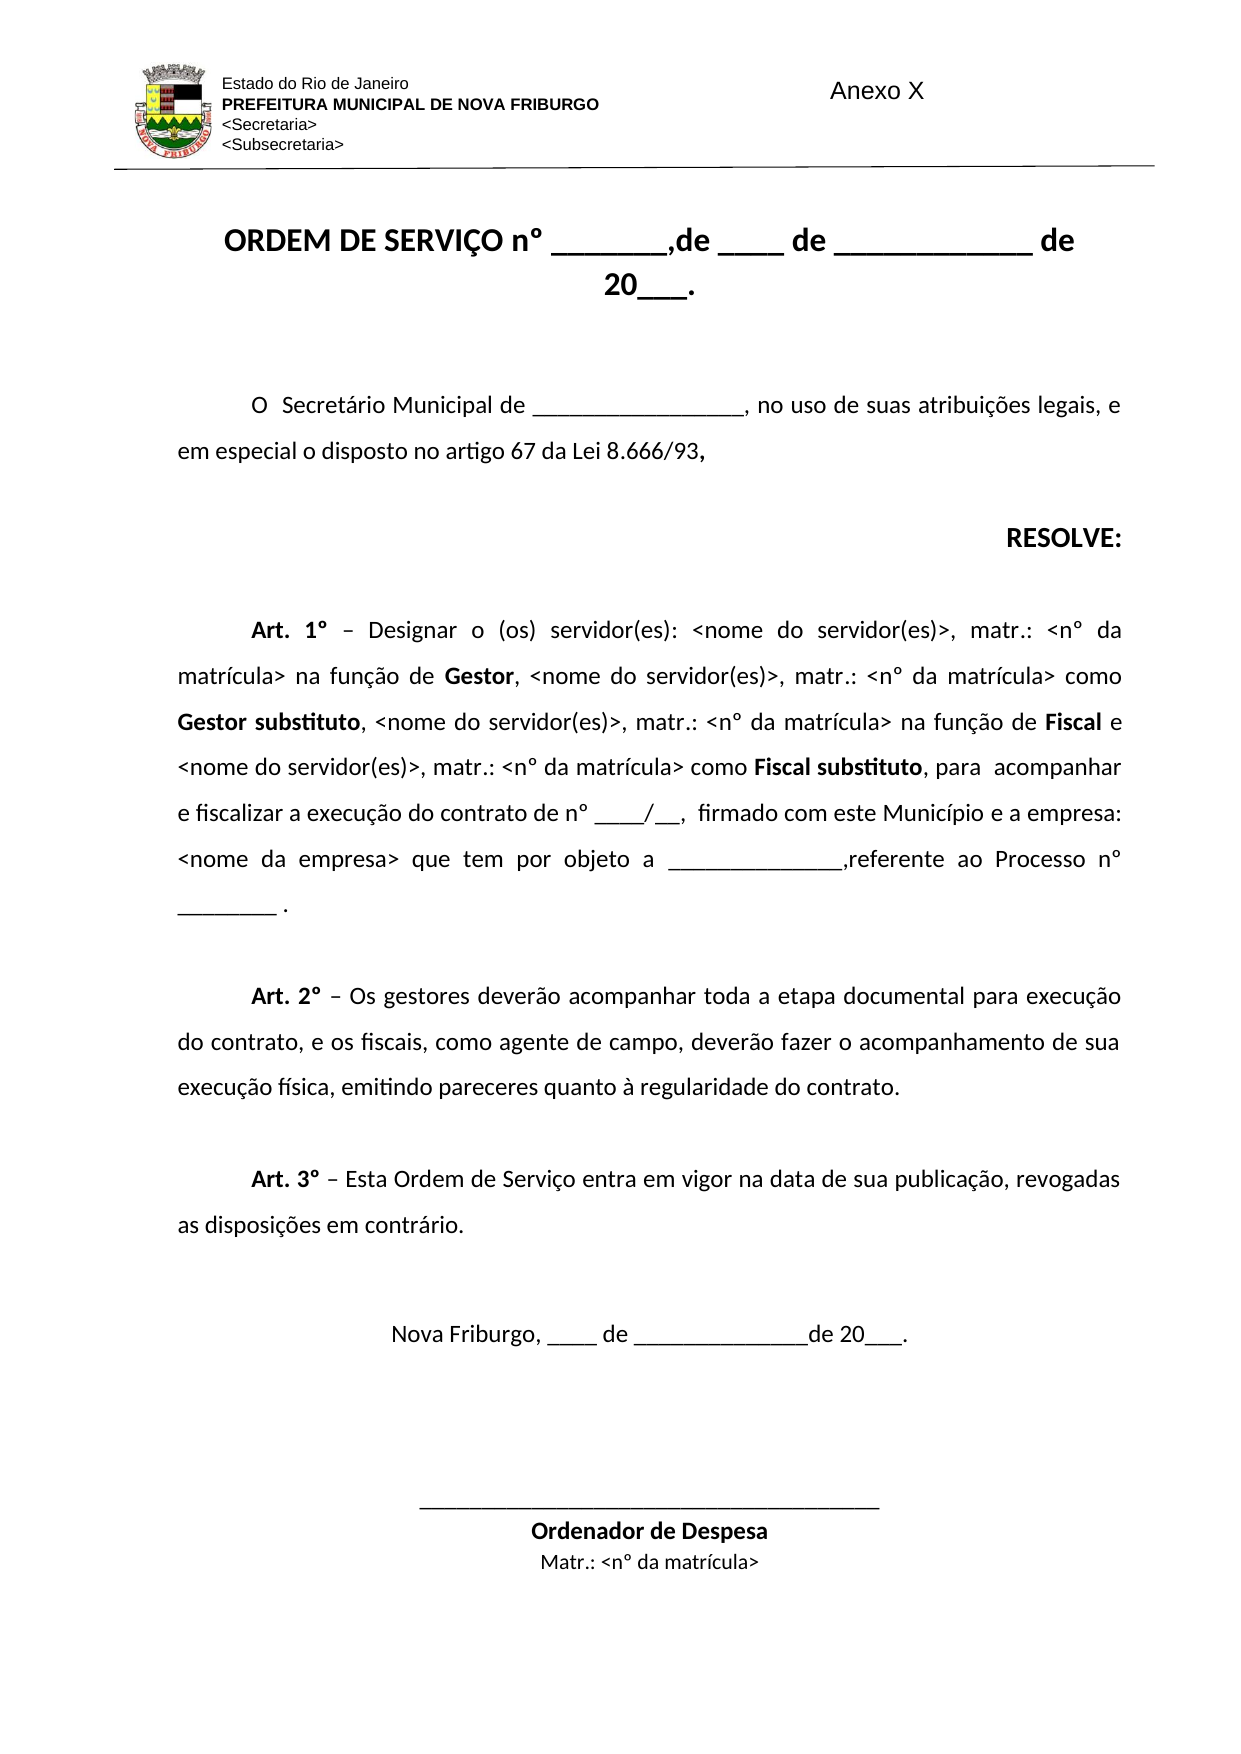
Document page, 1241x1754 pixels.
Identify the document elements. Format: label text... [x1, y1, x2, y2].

list ORDEM DE SERVIÇO nº _______,de ____ de ____________ de 20___. [177, 219, 1122, 304]
text Matr.: <nº da matrícula> [177, 1548, 1122, 1575]
text O Secretário Municipal de _________________, no uso de suas atribuições legais, e em especial o disposto no artigo 67 da Lei 8.666/93, [177, 389, 1122, 466]
text _____________________________________ [177, 1482, 1122, 1513]
text Art. 2º – Os gestores deverão acompanhar toda a etapa documental para execução do contrato, e os fiscais, como agente de campo, deverão fazer o acompanhamento de sua execução física, emitindo pareceres quanto à regularidade do contrato. [177, 980, 1122, 1102]
picture [133, 62, 212, 157]
text Art. 3º – Esta Ordem de Serviço entra em vigor na data de sua publicação, revogadas as disposições em contrário. [177, 1163, 1122, 1239]
text RESOLVE: [177, 519, 1122, 554]
text Art. 1º – Designar o (os) servidor(es): <nome do servidor(es)>, matr.: <nº da matrícula> na função de Gestor, <nome do servidor(es)>, matr.: <nº da matrícula> como Gestor substituto, <nome do servidor(es)>, matr.: <nº da matrícula> na função de Fiscal e <nome do servidor(es)>, matr.: <nº da matrícula> como Fiscal substituto, para acompanhar e fiscalizar a execução do contrato de nº ____/__, firmado com este Município e a empresa: <nome da empresa> que tem por objeto a ______________,referente ao Processo nº ________ . [177, 614, 1122, 919]
text Nova Friburgo, ____ de ______________de 20___. [177, 1318, 1122, 1348]
text Ordenador de Despesa [177, 1515, 1122, 1546]
